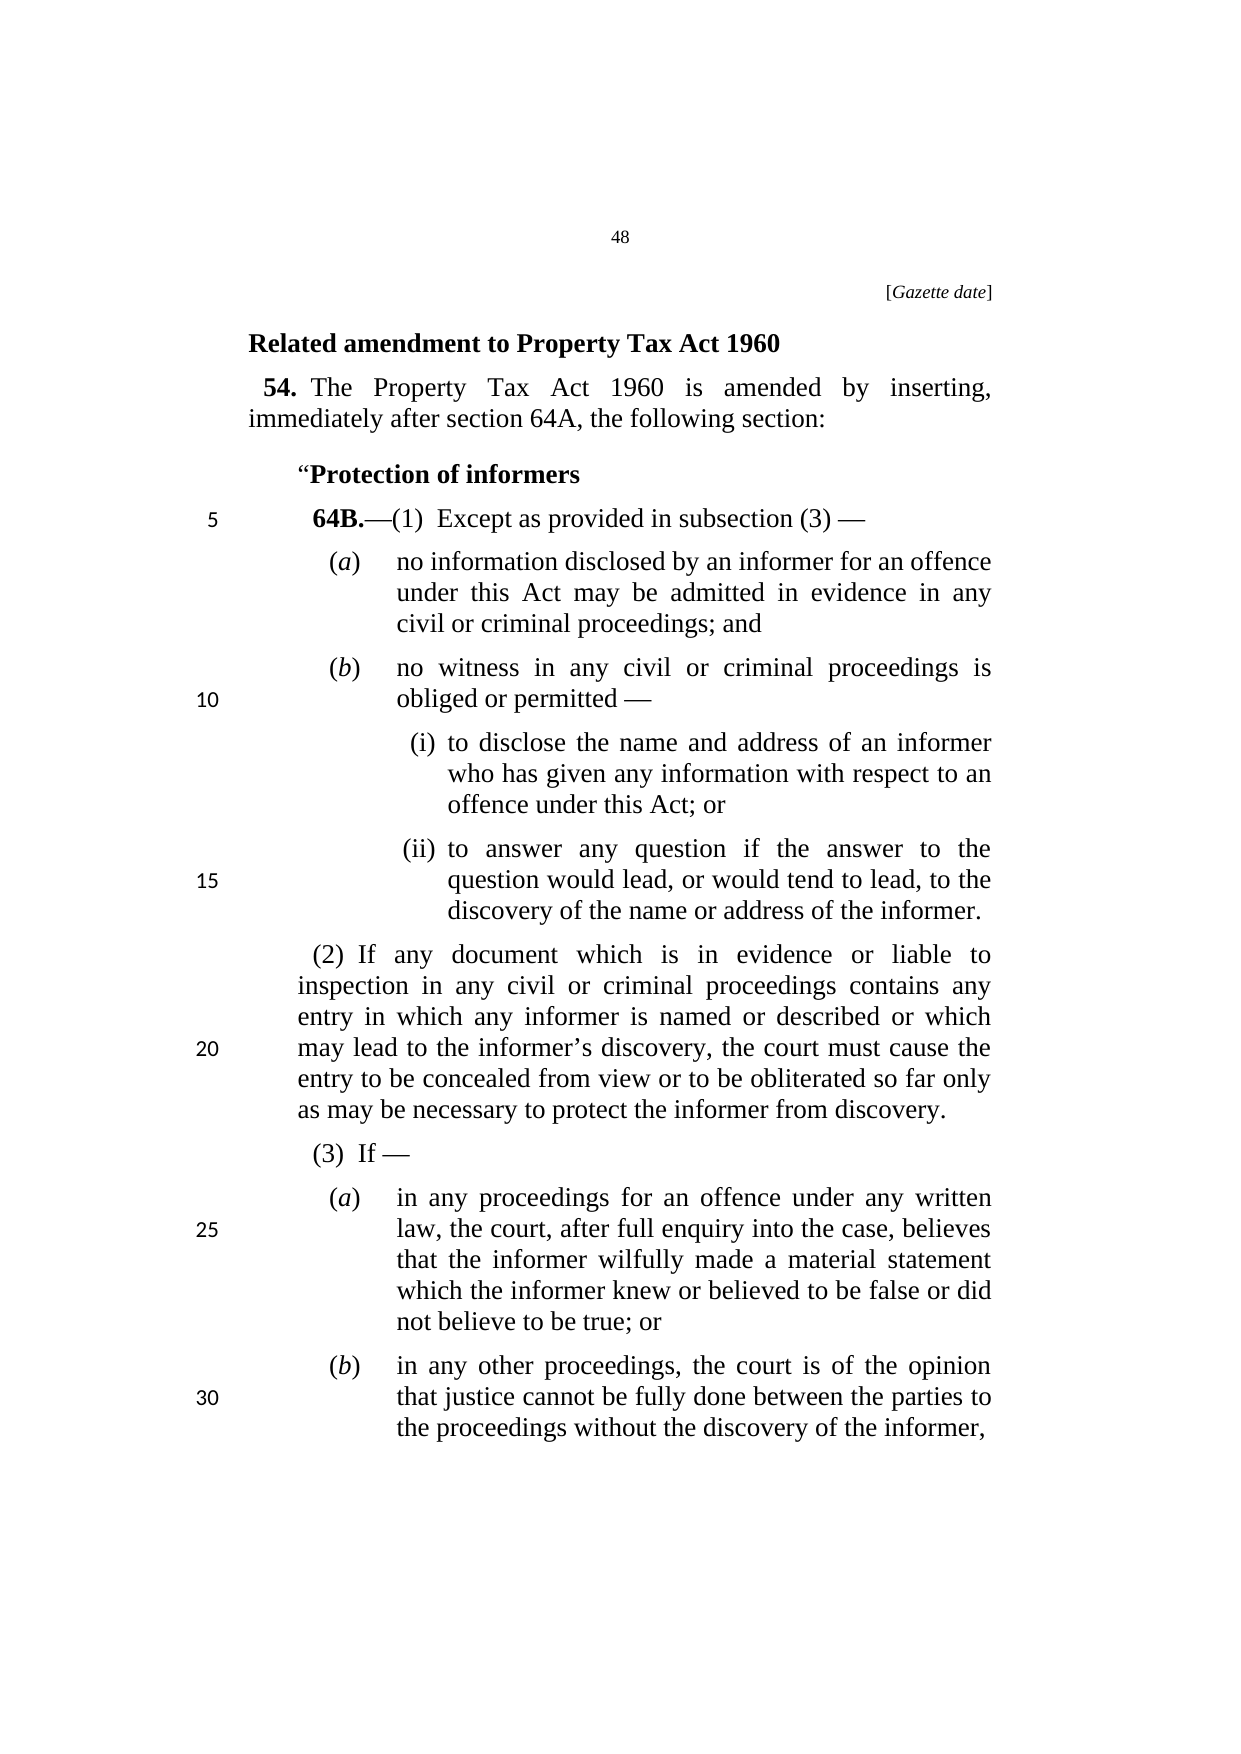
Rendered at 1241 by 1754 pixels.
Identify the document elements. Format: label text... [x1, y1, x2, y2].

text (ii) to answer any question if the answer to the question would lead, or would tend to lead, to the discovery of the name or address of the informer. [335, 832, 992, 925]
subtitle “Protection of informers [297, 458, 992, 489]
text (a) in any proceedings for an offence under any written law, the court, after full enquiry into the case, believes that the informer wilfully made a material statement which the informer knew or believed to be false or did not believe to be true; or [286, 1181, 992, 1337]
subtitle Related amendment to Property Tax Act 1960 [248, 327, 992, 358]
text (a) no information disclosed by an informer for an offence under this Act may be admitted in evidence in any civil or criminal proceedings; and [286, 545, 992, 639]
text 54. The Property Tax Act 1960 is amended by inserting, immediately after section 64A, the following section: [248, 371, 992, 433]
text (2) If any document which is in evidence or liable to inspection in any civil or criminal proceedings contains any entry in which any informer is named or described or which may lead to the informer’s discovery, the court must cause the entry to be concealed from view or to be obliterated so far only as may be necessary to protect the informer from discovery. [297, 938, 992, 1125]
text [Gazette date] [548, 281, 992, 302]
text (i) to disclose the name and address of an informer who has given any information with respect to an offence under this Act; or [335, 726, 992, 819]
text (3) If — [297, 1137, 992, 1168]
text (b) in any other proceedings, the court is of the opinion that justice cannot be fully done between the parties to the proceedings without the discovery of the informer, [286, 1349, 992, 1443]
text 64B.—(1) Except as provided in subsection (3) — [297, 502, 992, 533]
text (b) no witness in any civil or criminal proceedings is obliged or permitted — [286, 651, 992, 713]
